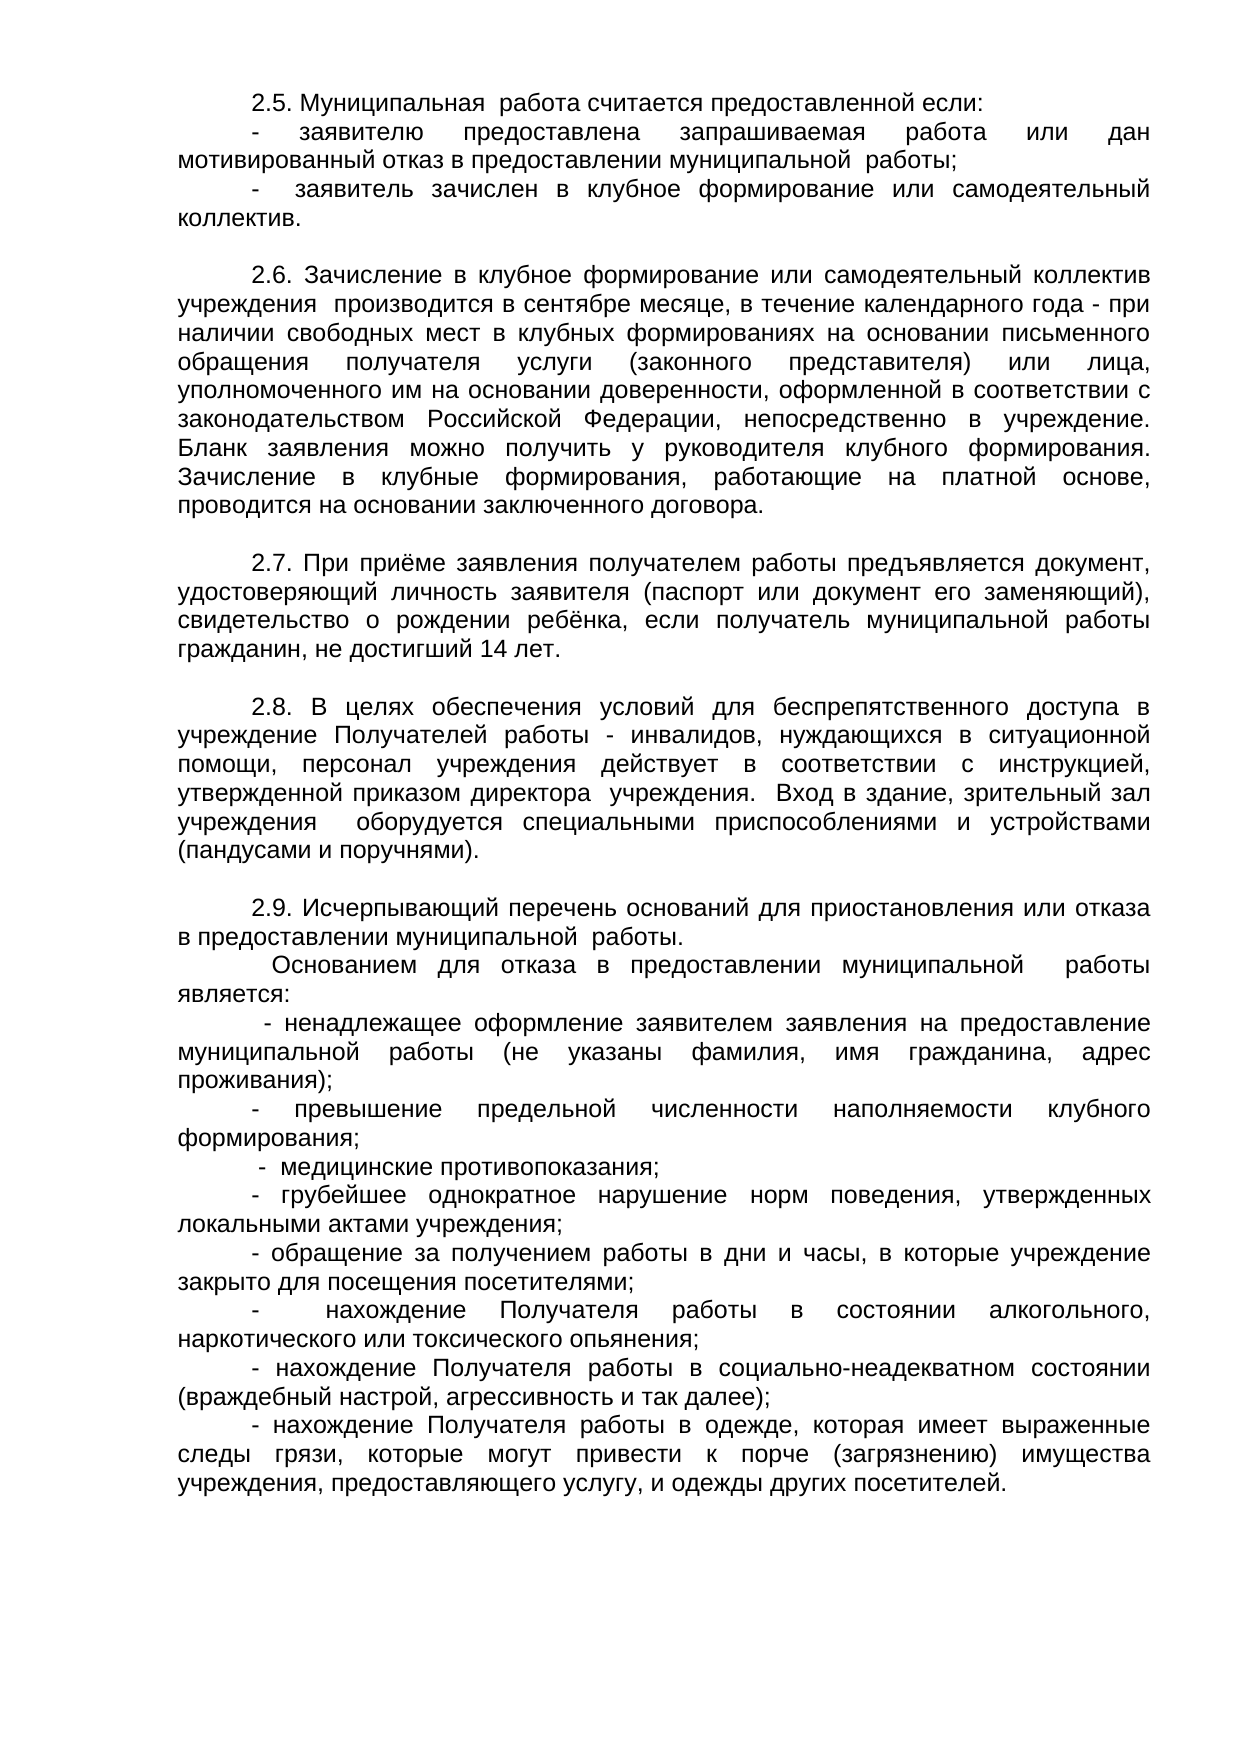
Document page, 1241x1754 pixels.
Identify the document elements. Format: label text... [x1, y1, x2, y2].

text 2.5. Муниципальная работа считается предоставленной если: [177, 88, 1152, 117]
text - нахождение Получателя работы в одежде, которая имеет выраженные следы грязи, которые могут привести к порче (загрязнению) имущества учреждения, предоставляющего услугу, и одежды других посетителей. [177, 1410, 1152, 1497]
text - медицинские противопоказания; [177, 1152, 1152, 1180]
text - нахождение Получателя работы в состоянии алкогольного, наркотического или токсического опьянения; [177, 1295, 1152, 1353]
text - обращение за получением работы в дни и часы, в которые учреждение закрыто для посещения посетителями; [177, 1238, 1152, 1295]
text - грубейшее однократное нарушение норм поведения, утвержденных локальными актами учреждения; [177, 1180, 1152, 1238]
text - превышение предельной численности наполняемости клубного формирования; [177, 1094, 1152, 1152]
text Основанием для отказа в предоставлении муниципальной работы является: [177, 950, 1152, 1008]
text 2.8. В целях обеспечения условий для беспрепятственного доступа в учреждение Получателей работы - инвалидов, нуждающихся в ситуационной помощи, персонал учреждения действует в соответствии с инструкцией, утвержденной приказом директора учреждения. Вход в здание, зрительный зал учреждения оборудуется специальными приспособлениями и устройствами (пандусами и поручнями). [177, 692, 1152, 864]
text - заявителю предоставлена запрашиваемая работа или дан мотивированный отказ в предоставлении муниципальной работы; [177, 117, 1152, 174]
text 2.6. Зачисление в клубное формирование или самодеятельный коллектив учреждения производится в сентябре месяце, в течение календарного года - при наличии свободных мест в клубных формированиях на основании письменного обращения получателя услуги (законного представителя) или лица, уполномоченного им на основании доверенности, оформленной в соответствии с законодательством Российской Федерации, непосредственно в учреждение. Бланк заявления можно получить у руководителя клубного формирования. Зачисление в клубные формирования, работающие на платной основе, проводится на основании заключенного договора. [177, 260, 1152, 519]
text 2.9. Исчерпывающий перечень оснований для приостановления или отказа в предоставлении муниципальной работы. [177, 893, 1152, 950]
text - нахождение Получателя работы в социально-неадекватном состоянии (враждебный настрой, агрессивность и так далее); [177, 1353, 1152, 1410]
text - ненадлежащее оформление заявителем заявления на предоставление муниципальной работы (не указаны фамилия, имя гражданина, адрес проживания); [177, 1008, 1152, 1094]
text - заявитель зачислен в клубное формирование или самодеятельный коллектив. [177, 174, 1152, 232]
text 2.7. При приёме заявления получателем работы предъявляется документ, удостоверяющий личность заявителя (паспорт или документ его заменяющий), свидетельство о рождении ребёнка, если получатель муниципальной работы гражданин, не достигший 14 лет. [177, 548, 1152, 663]
